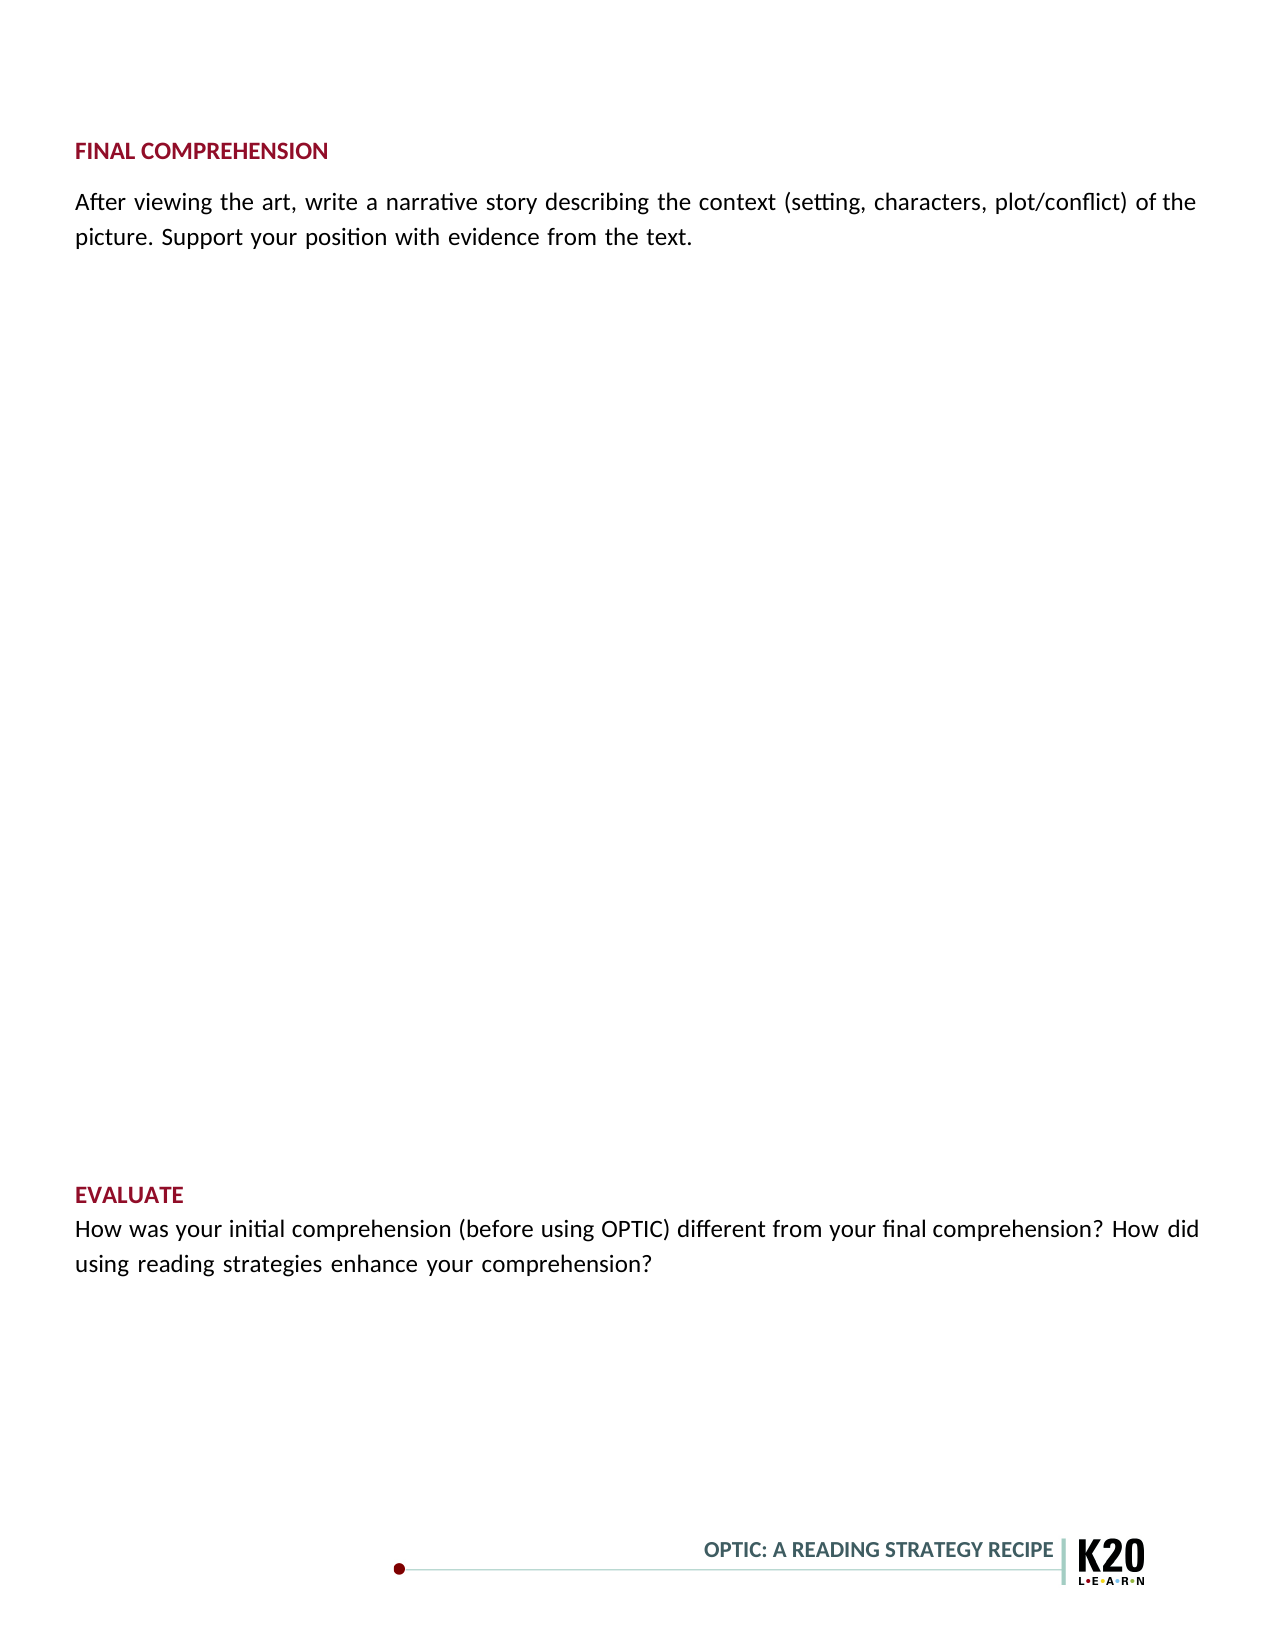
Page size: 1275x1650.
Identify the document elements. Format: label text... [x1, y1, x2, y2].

text After viewing the art, write a narrative story describing the context (setting, characters, plot/conflict) of the picture. Support your position with evidence from the text. [75, 186, 1200, 252]
picture [393, 1535, 1144, 1588]
text EVALUATE [75, 1179, 1200, 1209]
text How was your initial comprehension (before using OPTIC) different from your final comprehension? How did using reading strategies enhance your comprehension? [75, 1213, 1200, 1279]
text FINAL COMPREHENSION [75, 135, 1200, 166]
